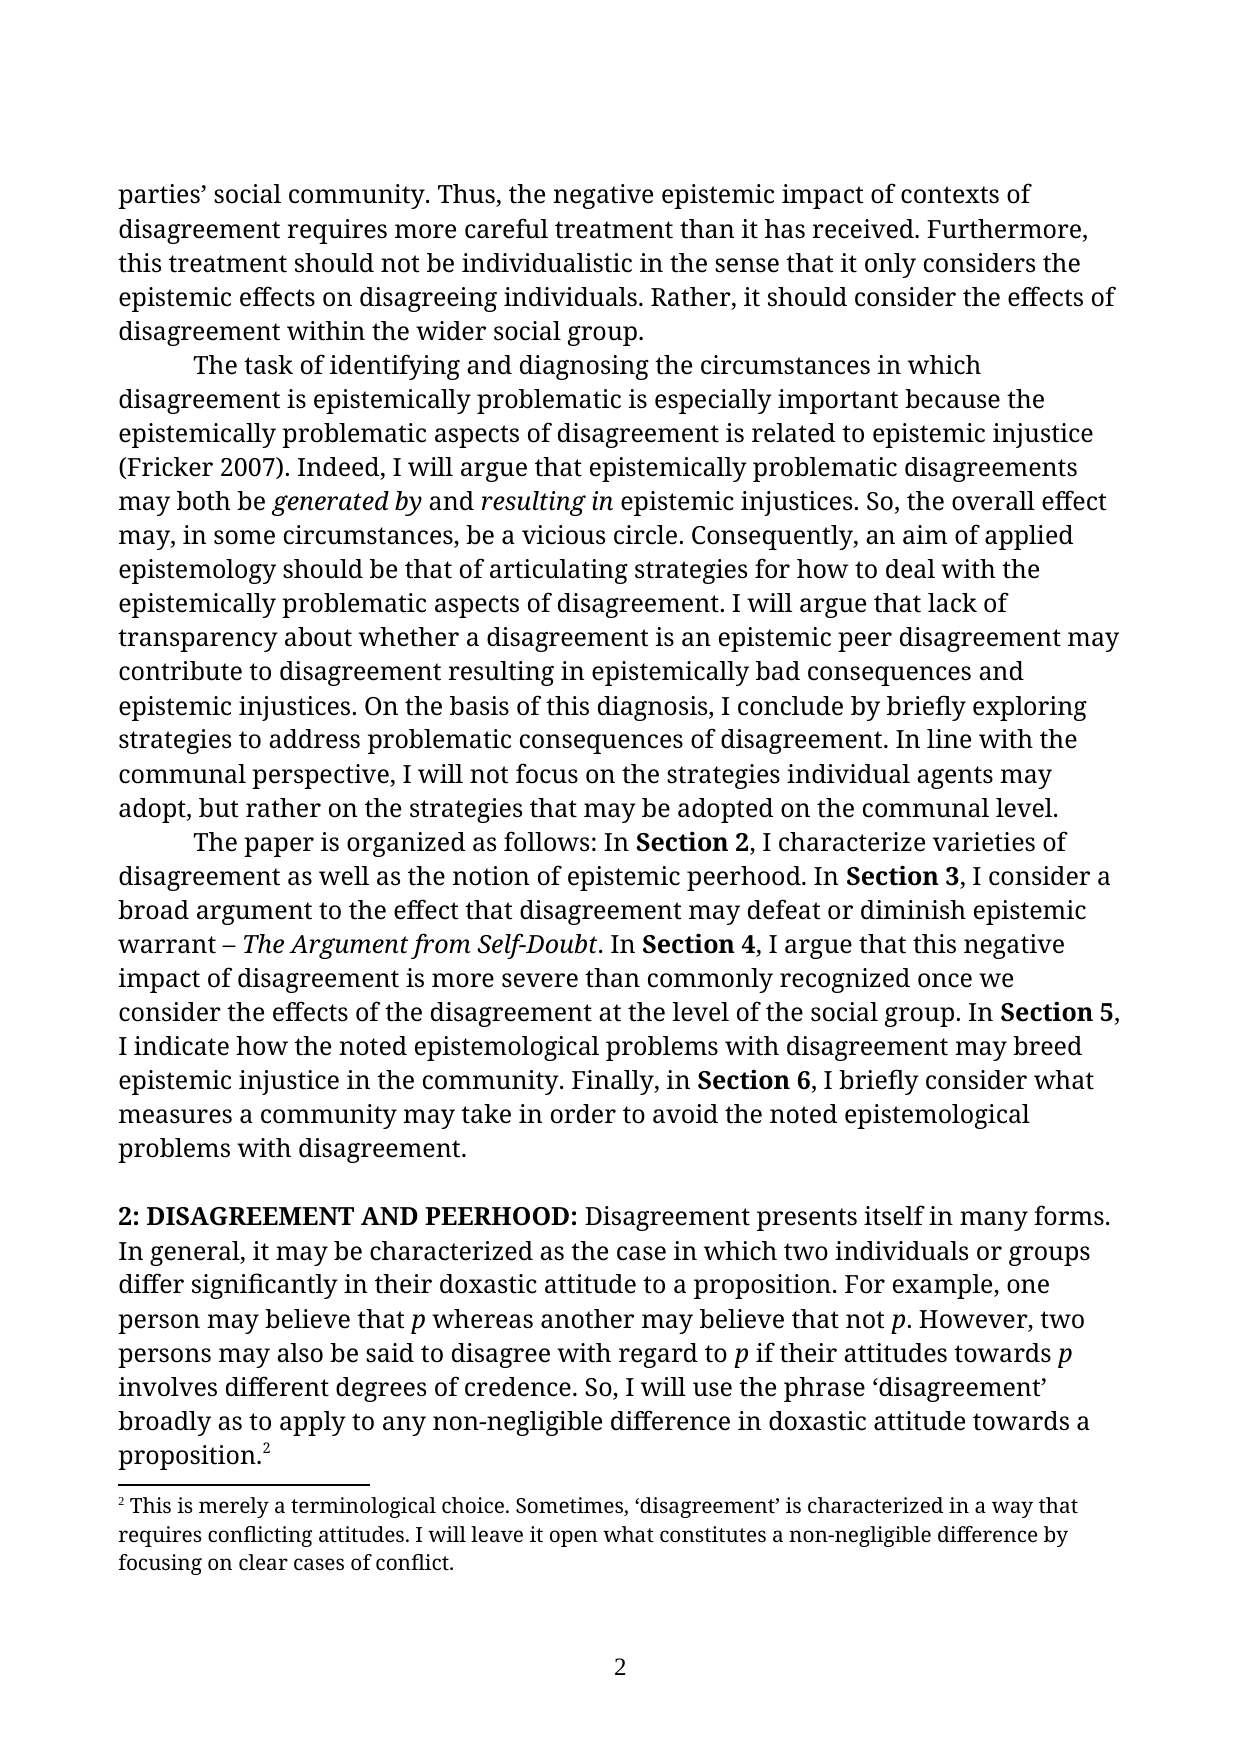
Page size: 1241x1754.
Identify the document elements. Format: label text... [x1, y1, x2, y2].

text 2: DISAGREEMENT AND PEERHOOD: Disagreement presents itself in many forms. In general, it may be characterized as the case in which two individuals or groups differ significantly in their doxastic attitude to a proposition. For example, one person may believe that p whereas another may believe that not p. However, two persons may also be said to disagree with regard to p if their attitudes towards p involves different degrees of credence. So, I will use the phrase ‘disagreement’ broadly as to apply to any non-negligible difference in doxastic attitude towards a proposition. [118, 1199, 1122, 1472]
text The task of identifying and diagnosing the circumstances in which disagreement is epistemically problematic is especially important because the epistemically problematic aspects of disagreement is related to epistemic injustice (Fricker 2007). Indeed, I will argue that epistemically problematic disagreements may both be generated by and resulting in epistemic injustices. So, the overall effect may, in some circumstances, be a vicious circle. Consequently, an aim of applied epistemology should be that of articulating strategies for how to deal with the epistemically problematic aspects of disagreement. I will argue that lack of transparency about whether a disagreement is an epistemic peer disagreement may contribute to disagreement resulting in epistemically bad consequences and epistemic injustices. On the basis of this diagnosis, I conclude by briefly exploring strategies to address problematic consequences of disagreement. In line with the communal perspective, I will not focus on the strategies individual agents may adopt, but rather on the strategies that may be adopted on the communal level. [118, 347, 1122, 824]
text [118, 177, 1122, 347]
text The paper is organized as follows: In Section 2, I characterize varieties of disagreement as well as the notion of epistemic peerhood. In Section 3, I consider a broad argument to the effect that disagreement may defeat or diminish epistemic warrant – The Argument from Self-Doubt. In Section 4, I argue that this negative impact of disagreement is more severe than commonly recognized once we consider the effects of the disagreement at the level of the social group. In Section 5, I indicate how the noted epistemological problems with disagreement may breed epistemic injustice in the community. Finally, in Section 6, I briefly consider what measures a community may take in order to avoid the noted epistemological problems with disagreement. [118, 824, 1122, 1165]
